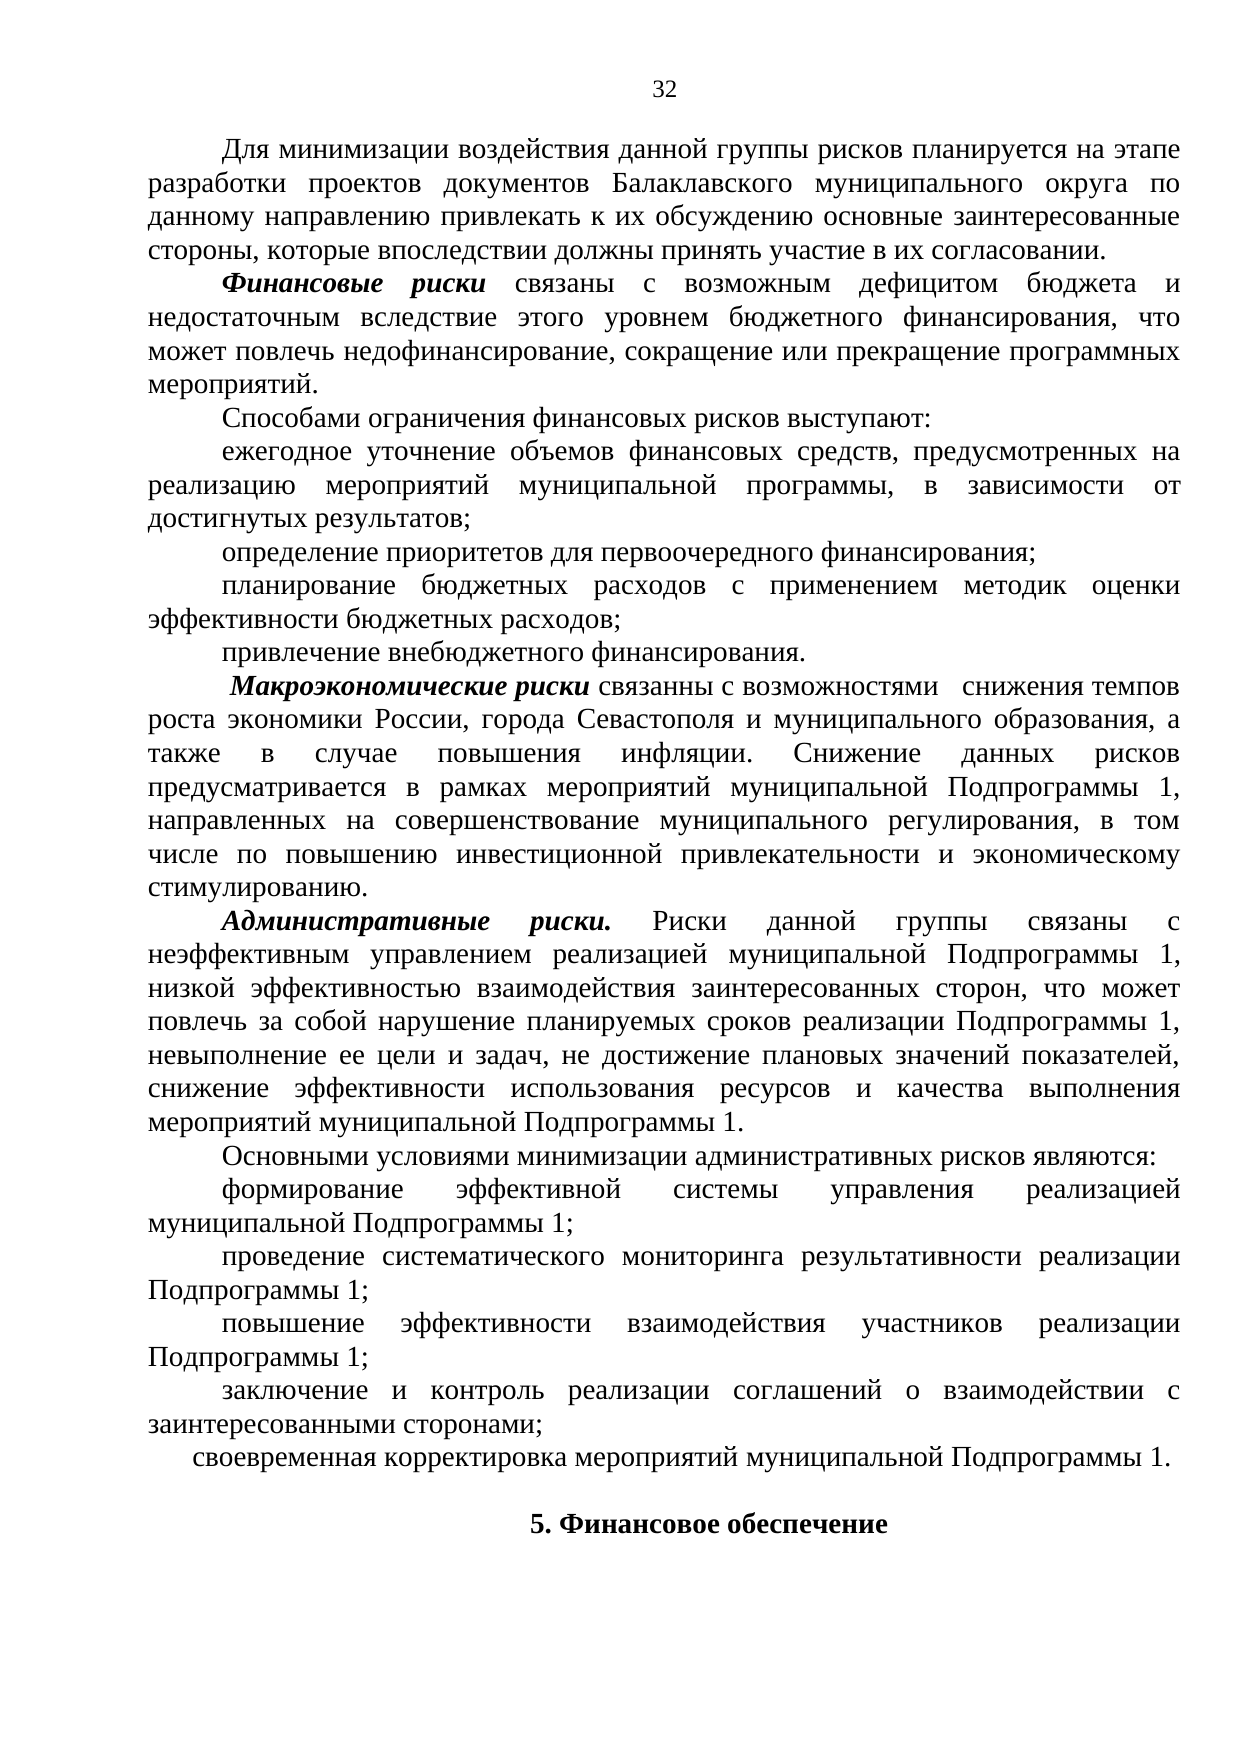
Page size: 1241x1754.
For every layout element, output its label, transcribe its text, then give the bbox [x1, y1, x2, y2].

text определение приоритетов для первоочередного финансирования; [148, 534, 1181, 567]
text повышение эффективности взаимодействия участников реализации Подпрограммы 1; [148, 1305, 1181, 1372]
text Макроэкономические риски связанны с возможностями снижения темпов роста экономики России, города Севастополя и муниципального образования, а также в случае повышения инфляции. Снижение данных рисков предусматривается в рамках мероприятий муниципальной Подпрограммы 1, направленных на совершенствование муниципального регулирования, в том числе по повышению инвестиционной привлекательности и экономическому стимулированию. [148, 668, 1181, 903]
text 5. Финансовое обеспечение [236, 1507, 1181, 1540]
text Способами ограничения финансовых рисков выступают: [148, 400, 1181, 433]
text Финансовые риски связаны с возможным дефицитом бюджета и недостаточным вследствие этого уровнем бюджетного финансирования, что может повлечь недофинансирование, сокращение или прекращение программных мероприятий. [148, 266, 1181, 400]
text Основными условиями минимизации административных рисков являются: [148, 1138, 1181, 1171]
text Административные риски. Риски данной группы связаны с неэффективным управлением реализацией муниципальной Подпрограммы 1, низкой эффективностью взаимодействия заинтересованных сторон, что может повлечь за собой нарушение планируемых сроков реализации Подпрограммы 1, невыполнение ее цели и задач, не достижение плановых значений показателей, снижение эффективности использования ресурсов и качества выполнения мероприятий муниципальной Подпрограммы 1. [148, 903, 1181, 1138]
text проведение систематического мониторинга результативности реализации Подпрограммы 1; [148, 1238, 1181, 1305]
text Для минимизации воздействия данной группы рисков планируется на этапе разработки проектов документов Балаклавского муниципального округа по данному направлению привлекать к их обсуждению основные заинтересованные стороны, которые впоследствии должны принять участие в их согласовании. [148, 131, 1181, 266]
text привлечение внебюджетного финансирования. [148, 634, 1181, 668]
text ежегодное уточнение объемов финансовых средств, предусмотренных на реализацию мероприятий муниципальной программы, в зависимости от достигнутых результатов; [148, 433, 1181, 534]
text планирование бюджетных расходов с применением методик оценки эффективности бюджетных расходов; [148, 567, 1181, 634]
text своевременная корректировка мероприятий муниципальной Подпрограммы 1. [148, 1439, 1181, 1473]
text заключение и контроль реализации соглашений о взаимодействии с заинтересованными сторонами; [148, 1372, 1181, 1439]
text формирование эффективной системы управления реализацией муниципальной Подпрограммы 1; [148, 1171, 1181, 1238]
